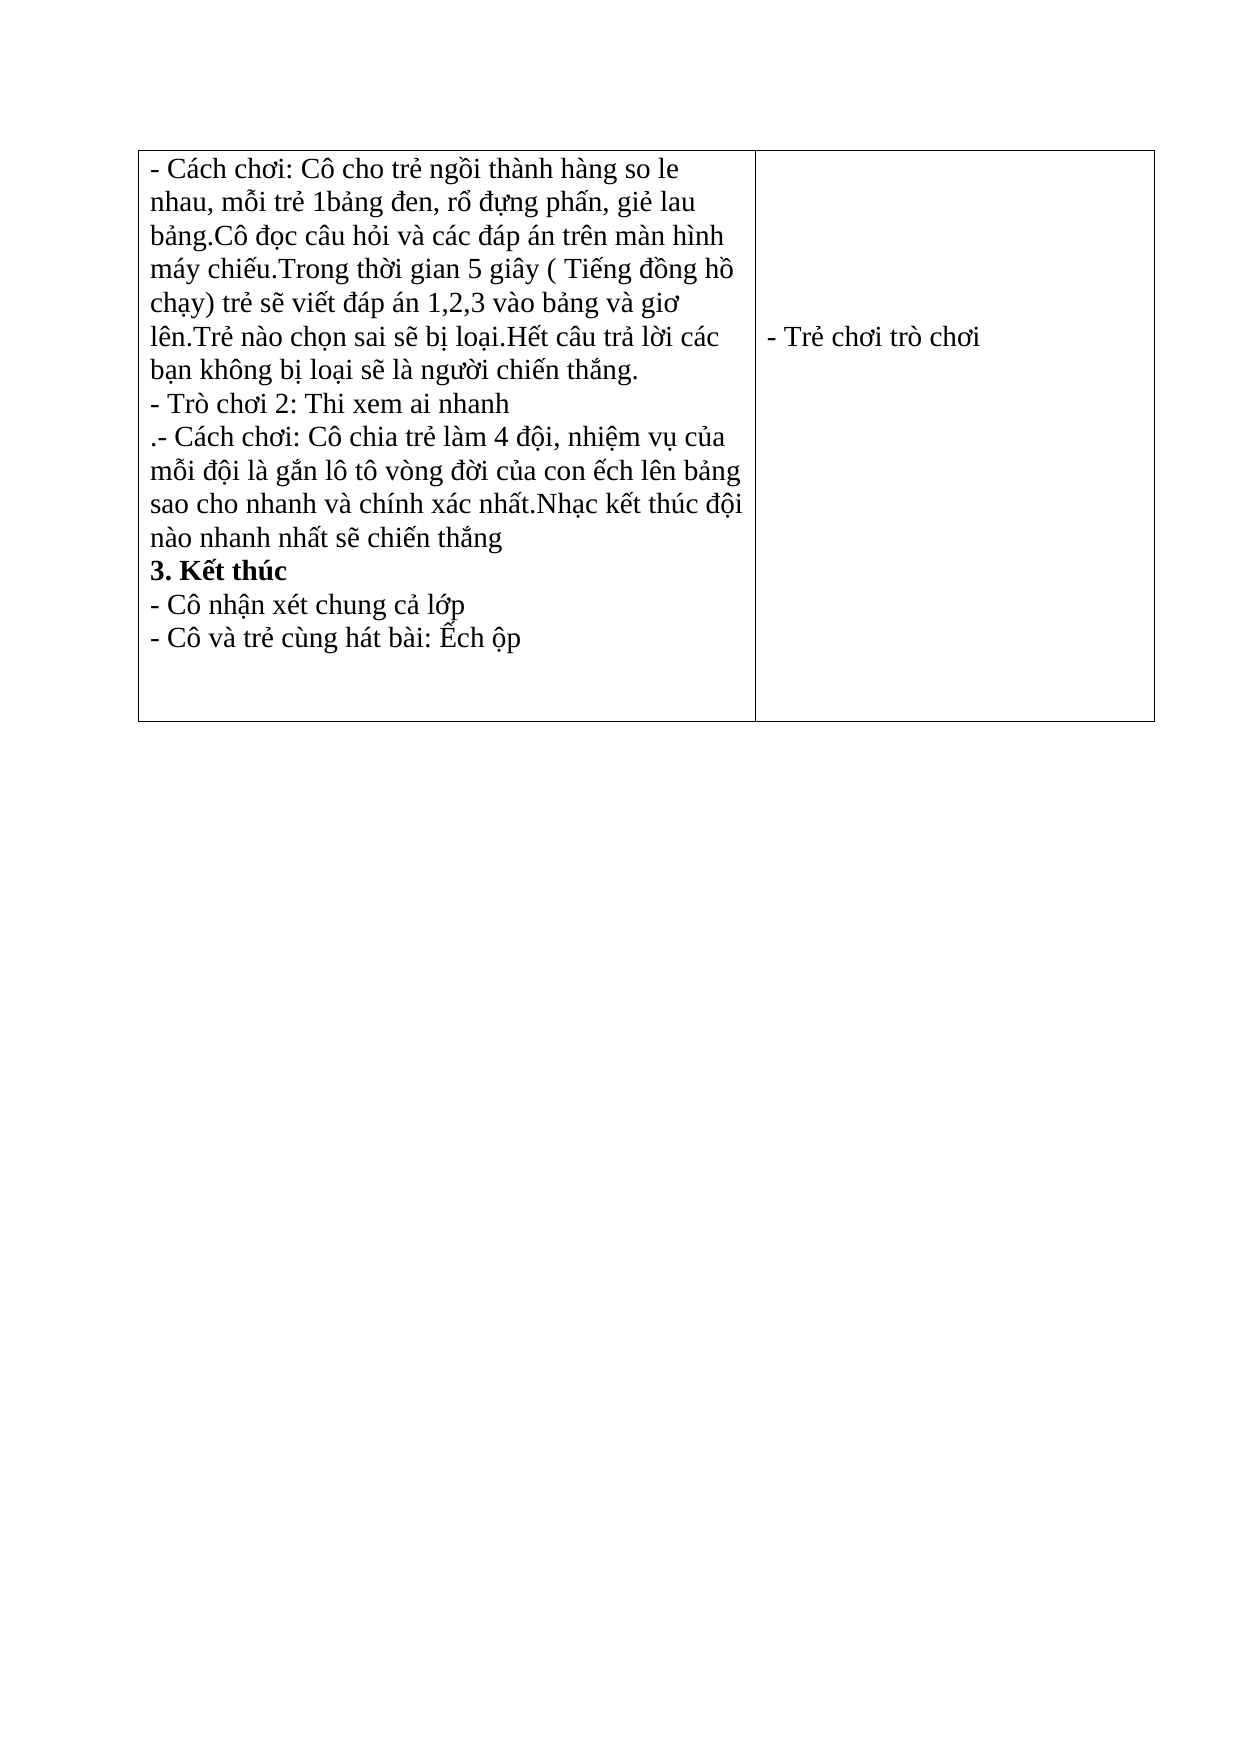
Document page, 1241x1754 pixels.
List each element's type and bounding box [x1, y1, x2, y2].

table_cell [756, 151, 1154, 721]
table_cell [139, 151, 755, 721]
